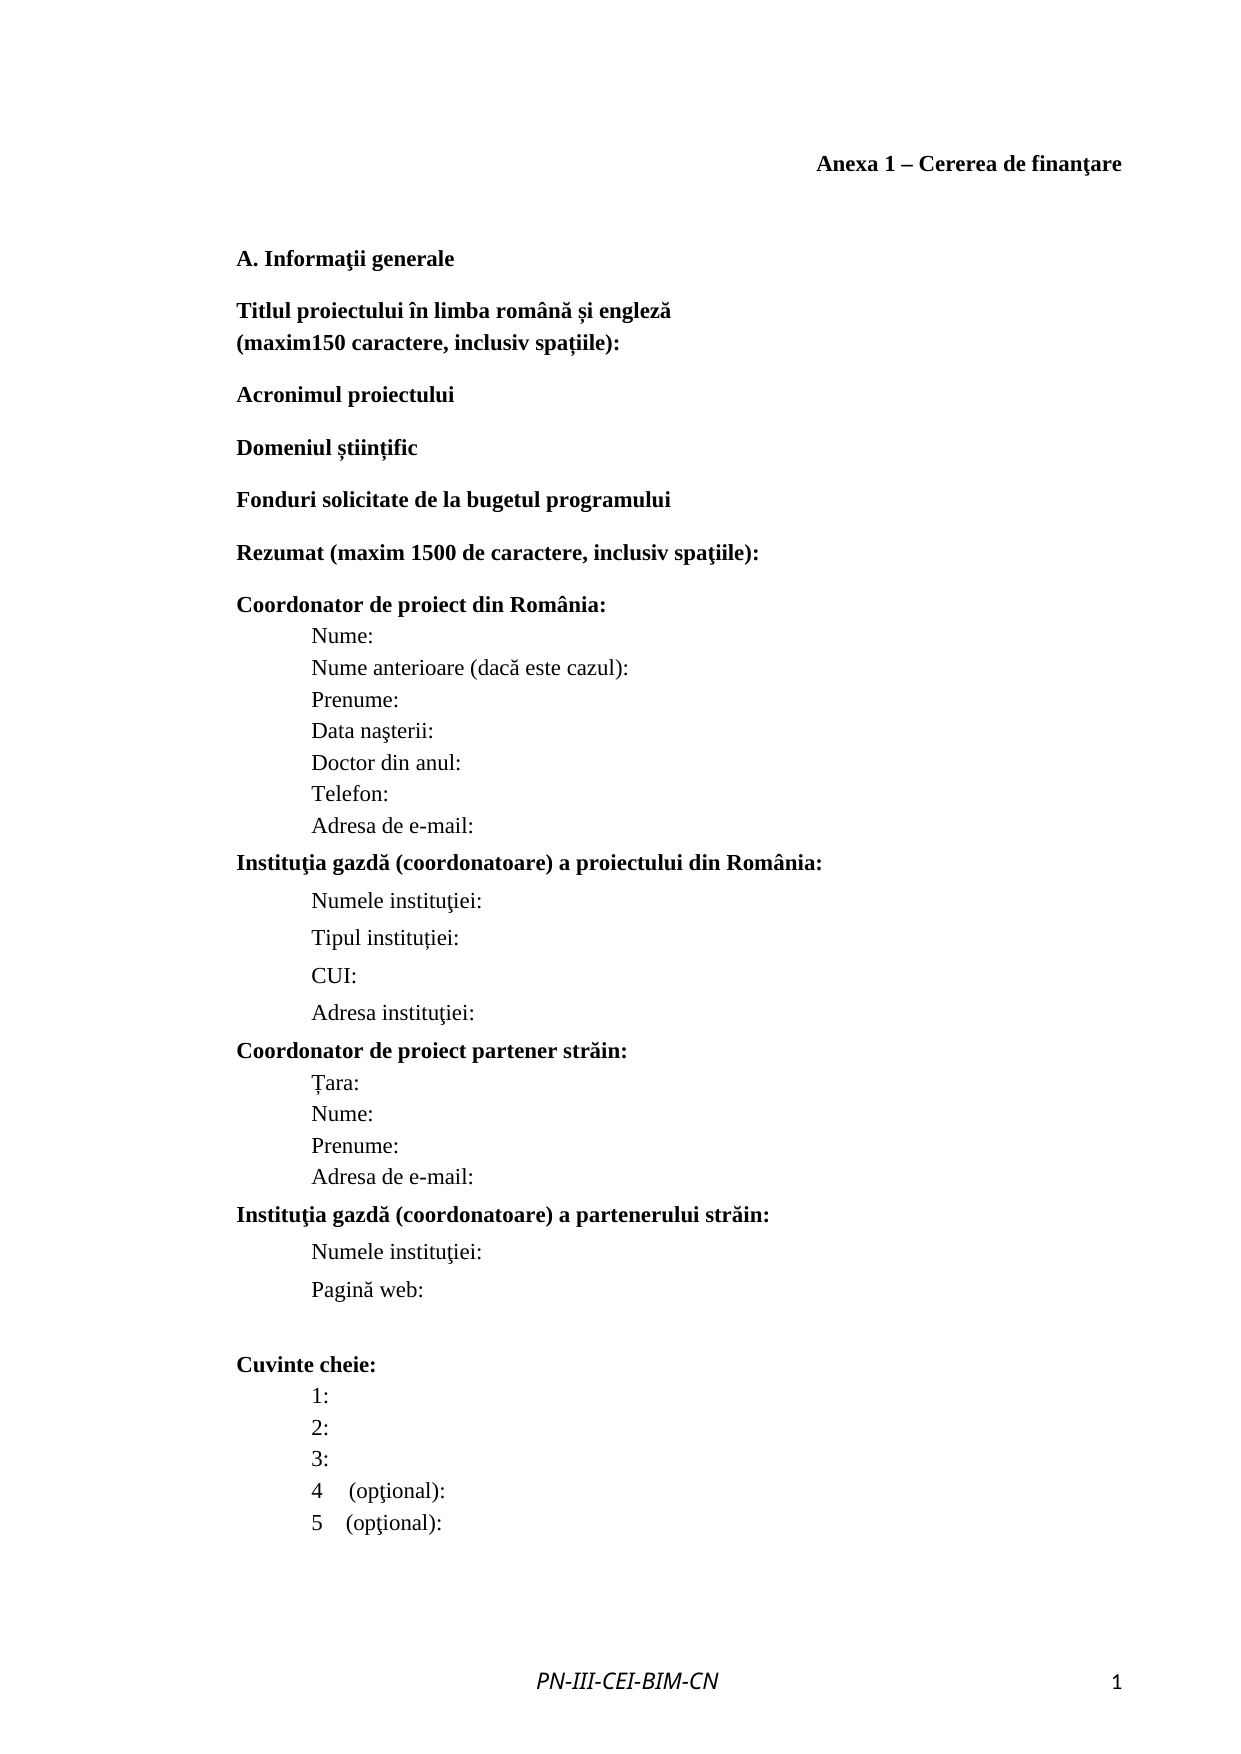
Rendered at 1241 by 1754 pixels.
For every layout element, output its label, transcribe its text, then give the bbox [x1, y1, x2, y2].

text Acronimul proiectului [236, 381, 1122, 408]
list (opţional): [311, 1477, 1122, 1503]
text Instituţia gazdă (coordonatoare) a partenerului străin: [236, 1201, 1122, 1227]
text CUI: [236, 962, 1122, 988]
text Adresa instituţiei: [236, 999, 1122, 1026]
text Coordonator de proiect din România: [236, 591, 1122, 617]
text Doctor din anul: [236, 749, 1122, 775]
text Tipul instituției: [236, 924, 1122, 951]
text Nume anterioare (dacă este cazul): [236, 654, 1122, 681]
text Telefon: [236, 780, 1122, 807]
text Fonduri solicitate de la bugetul programului [236, 486, 1122, 513]
text A. Informaţii generale [236, 245, 1122, 271]
text Cuvinte cheie: [236, 1351, 1122, 1377]
text 5 (opţional): [236, 1508, 1122, 1535]
text Adresa de e-mail: [236, 812, 1122, 838]
text Prenume: [236, 686, 1122, 712]
text Numele instituţiei: [236, 887, 1122, 913]
text Numele instituţiei: [236, 1238, 1122, 1264]
text 3: [236, 1445, 1122, 1472]
text Coordonator de proiect partener străin: [236, 1037, 1122, 1063]
text Prenume: [236, 1132, 1122, 1158]
text Data naşterii: [236, 717, 1122, 744]
text 2: [236, 1414, 1122, 1440]
subtitle Anexa 1 – Cererea de finanţare [236, 150, 1122, 176]
text (maxim150 caractere, inclusiv spațiile): [236, 329, 1122, 355]
text Domeniul științific [236, 434, 1122, 460]
text Instituţia gazdă (coordonatoare) a proiectului din România: [236, 849, 1122, 876]
text Rezumat (maxim 1500 de caractere, inclusiv spaţiile): [236, 539, 1122, 565]
text Țara: [236, 1068, 1122, 1095]
text Nume: [236, 623, 1122, 649]
text Pagină web: [236, 1276, 1122, 1302]
text 1: [236, 1382, 1122, 1409]
text Adresa de e-mail: [236, 1163, 1122, 1189]
text Titlul proiectului în limba română și engleză [236, 297, 1122, 324]
text Nume: [236, 1100, 1122, 1126]
